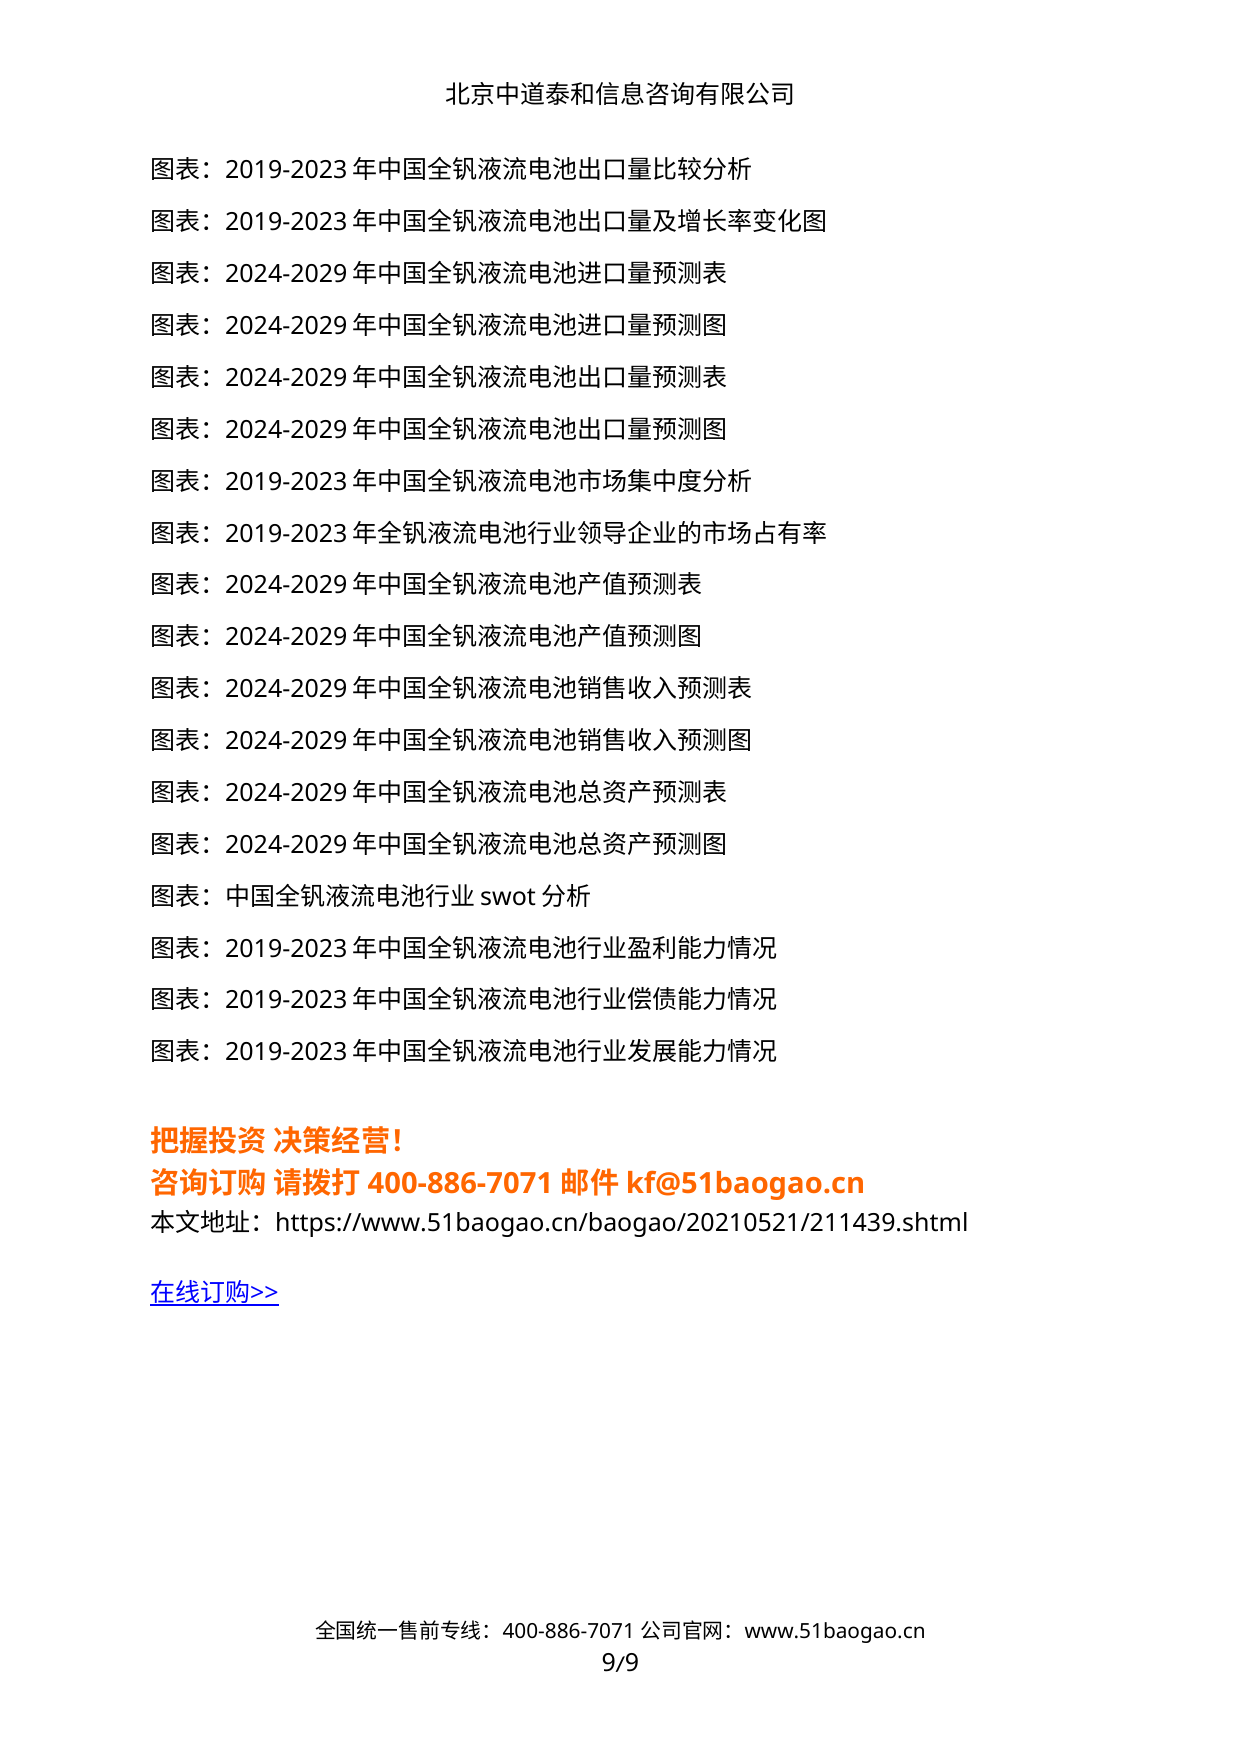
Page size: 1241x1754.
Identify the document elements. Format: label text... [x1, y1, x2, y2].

text 图表：2024-2029年中国全钒液流电池进口量预测图 [150, 306, 1090, 342]
text 图表：2024-2029年中国全钒液流电池进口量预测表 [150, 254, 1090, 290]
text 图表：中国全钒液流电池行业swot分析 [150, 876, 1090, 912]
text 图表：2024-2029年中国全钒液流电池销售收入预测图 [150, 721, 1090, 757]
text 把握投资 决策经营！咨询订购 请拨打 400-886-7071 邮件 kf@51baogao.cn本文地址：https://www.51baogao.cn/baogao/20210521/211439.shtml [150, 1084, 1090, 1239]
text 图表：2024-2029年中国全钒液流电池总资产预测表 [150, 772, 1090, 809]
text 图表：2019-2023年中国全钒液流电池出口量比较分析 [150, 150, 1090, 186]
text 在线订购>> [150, 1239, 1090, 1309]
text 图表：2019-2023年中国全钒液流电池市场集中度分析 [150, 461, 1090, 497]
text 图表：2019-2023年中国全钒液流电池行业偿债能力情况 [150, 980, 1090, 1016]
text 图表：2019-2023年中国全钒液流电池行业盈利能力情况 [150, 928, 1090, 964]
text 图表：2024-2029年中国全钒液流电池销售收入预测表 [150, 669, 1090, 705]
text 图表：2019-2023年中国全钒液流电池出口量及增长率变化图 [150, 202, 1090, 238]
text 图表：2024-2029年中国全钒液流电池产值预测图 [150, 617, 1090, 653]
text 图表：2024-2029年中国全钒液流电池出口量预测表 [150, 357, 1090, 394]
text 图表：2024-2029年中国全钒液流电池出口量预测图 [150, 409, 1090, 446]
text 图表：2019-2023年中国全钒液流电池行业发展能力情况 [150, 1032, 1090, 1068]
text 图表：2024-2029年中国全钒液流电池总资产预测图 [150, 824, 1090, 861]
text 图表：2024-2029年中国全钒液流电池产值预测表 [150, 565, 1090, 601]
text 图表：2019-2023年全钒液流电池行业领导企业的市场占有率 [150, 513, 1090, 549]
